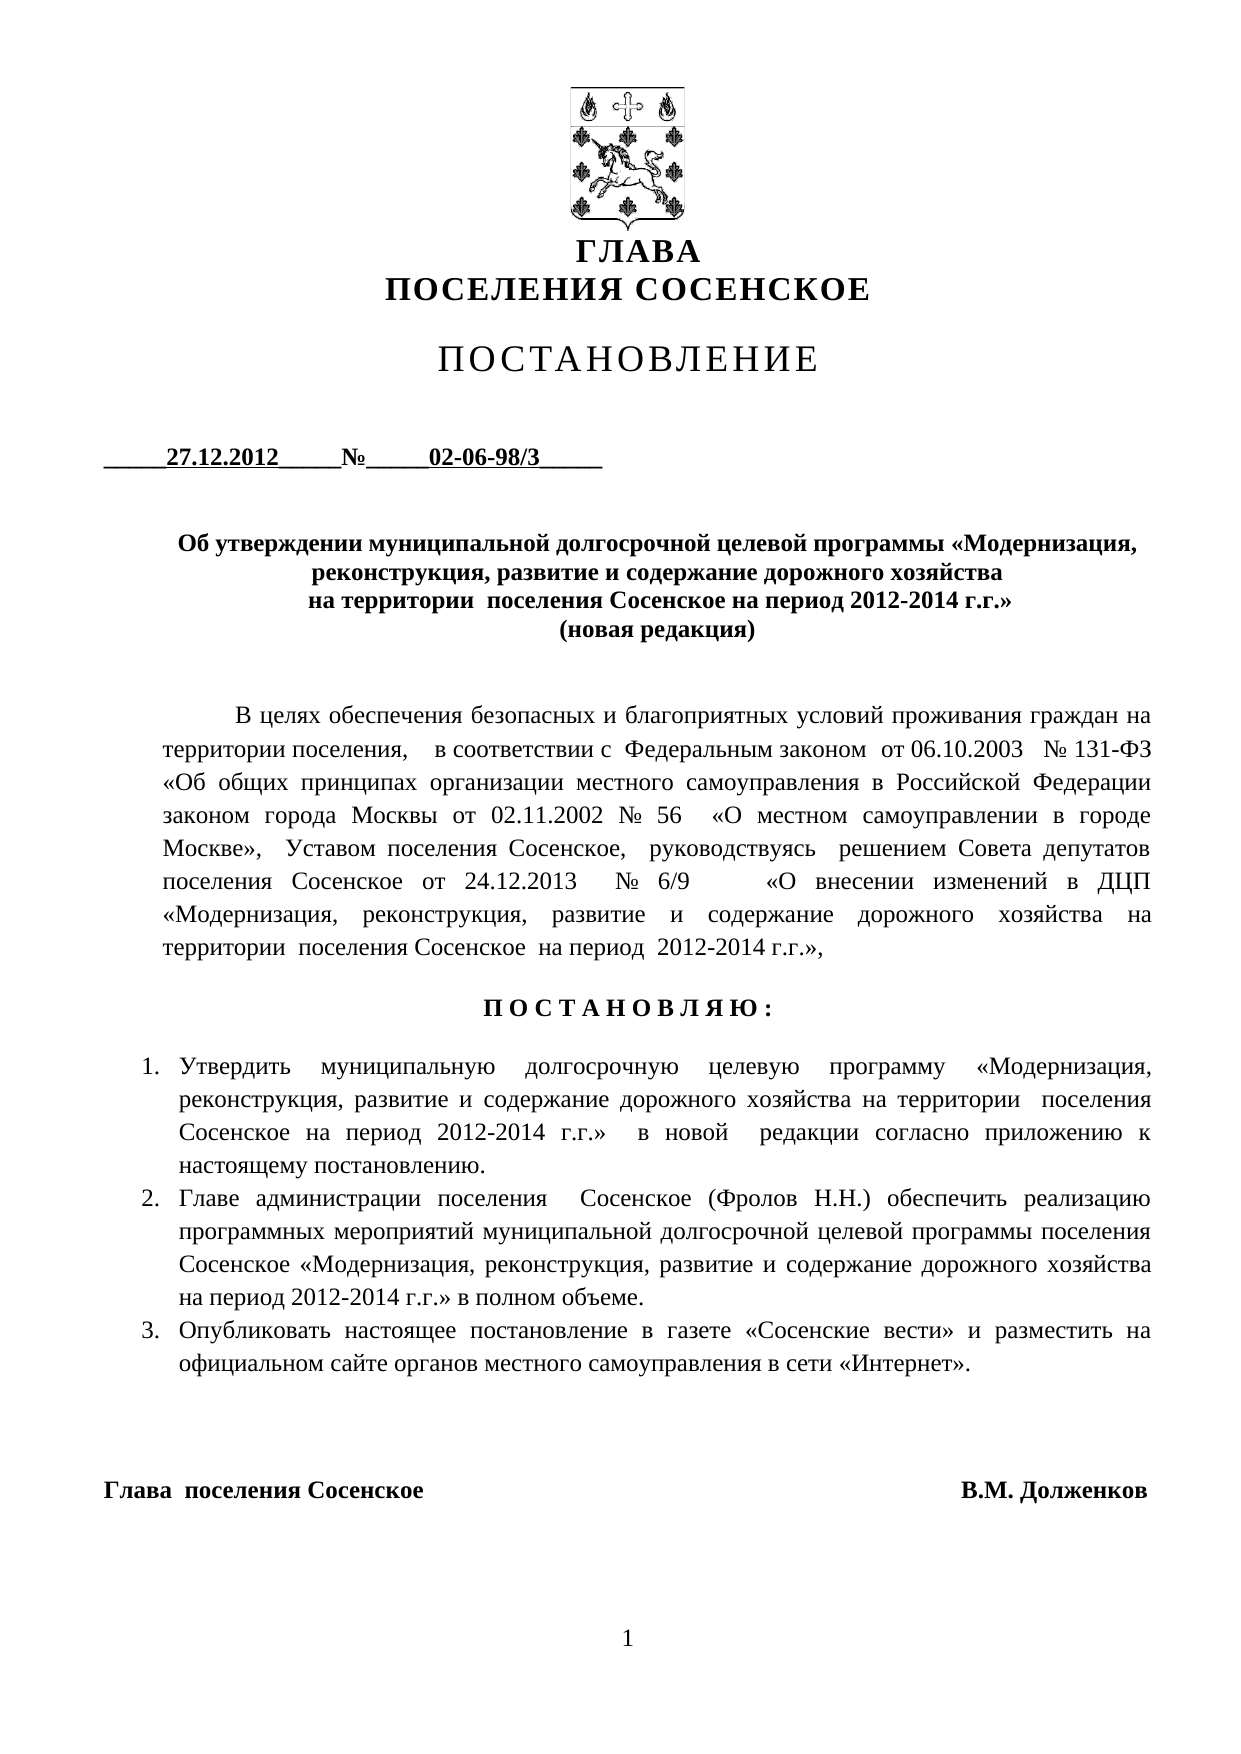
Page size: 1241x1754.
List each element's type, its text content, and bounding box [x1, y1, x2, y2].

text Об утверждении муниципальной долгосрочной целевой программы «Модернизация, реконструкция, развитие и содержание дорожного хозяйства [162, 528, 1152, 586]
list Опубликовать настоящее постановление в газете «Сосенские вести» и разместить на официальном сайте органов местного самоуправления в сети «Интернет». [141, 1315, 1152, 1377]
text _____27.12.2012_____№_____02-06-98/3_____ [103, 442, 1152, 471]
text ГЛАВА [103, 231, 1152, 269]
list Главе администрации поселения Сосенское (Фролов Н.Н.) обеспечить реализацию программных мероприятий муниципальной долгосрочной целевой программы поселения Сосенское «Модернизация, реконструкция, развитие и содержание дорожного хозяйства на период 2012-2014 г.г.» в полном объеме. [141, 1183, 1152, 1311]
text на территории поселения Сосенское на период 2012-2014 г.г.» [162, 586, 1152, 614]
text ПОСЕЛЕНИЯ СОСЕНСКОЕ [103, 269, 1152, 308]
text Глава поселения Сосенское В.М. Долженков [103, 1475, 1152, 1504]
text (новая редакция) [162, 614, 1152, 643]
text В целях обеспечения безопасных и благоприятных условий проживания граждан на территории поселения, в соответствии с Федеральным законом от 06.10.2003 № 131-ФЗ «Об общих принципах организации местного самоуправления в Российской Федерации законом города Москвы от 02.11.2002 № 56 «О местном самоуправлении в городе Москве», Уставом поселения Сосенское, руководствуясь решением Совета депутатов поселения Сосенское от 24.12.2013 № 6/9 «О внесении изменений в ДЦП «Модернизация, реконструкция, развитие и содержание дорожного хозяйства на территории поселения Сосенское на период 2012-2014 г.г.», [162, 701, 1152, 961]
list Утвердить муниципальную долгосрочную целевую программу «Модернизация, реконструкция, развитие и содержание дорожного хозяйства на территории поселения Сосенское на период 2012-2014 г.г.» в новой редакции согласно приложению к настоящему постановлению. [141, 1051, 1152, 1179]
text ПОСТАНОВЛЕНИЕ [103, 336, 1152, 379]
text П О С Т А Н О В Л Я Ю : [103, 993, 1152, 1022]
